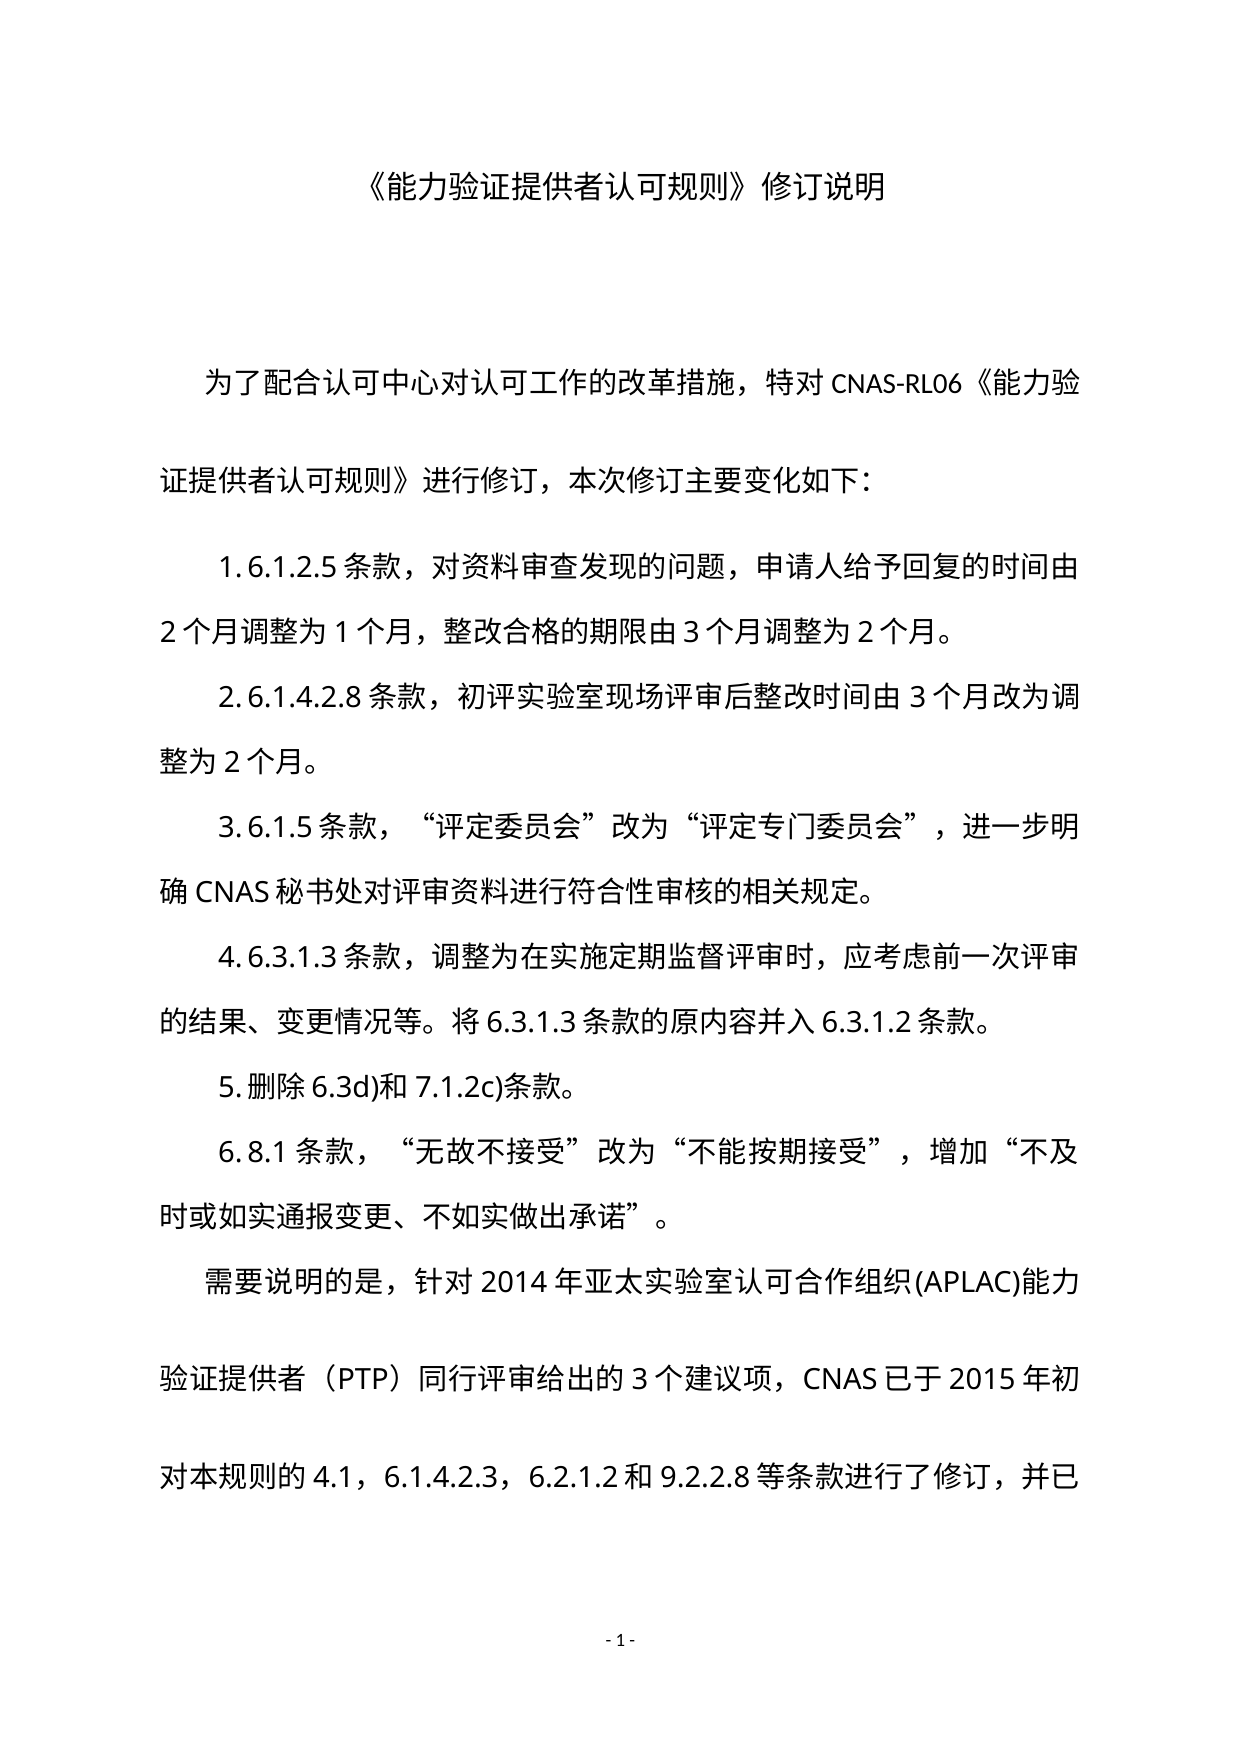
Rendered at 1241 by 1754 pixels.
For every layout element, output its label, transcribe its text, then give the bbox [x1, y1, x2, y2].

list 6.3.1.3条款，调整为在实施定期监督评审时，应考虑前一次评审的结果、变更情况等。将6.3.1.3条款的原内容并入6.3.1.2条款。 [159, 922, 1081, 1052]
text 《能力验证提供者认可规则》修订说明 [159, 162, 1081, 207]
list 6.1.4.2.8条款，初评实验室现场评审后整改时间由3个月改为调整为2个月。 [159, 662, 1081, 792]
text 为了配合认可中心对认可工作的改革措施，特对CNAS-RL06《能力验证提供者认可规则》进行修订，本次修订主要变化如下： [159, 348, 1081, 511]
list 8.1条款，“无故不接受”改为“不能按期接受”，增加“不及时或如实通报变更、不如实做出承诺”。 [159, 1117, 1081, 1247]
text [159, 1247, 1081, 1507]
list 6.1.2.5条款，对资料审查发现的问题，申请人给予回复的时间由2个月调整为1个月，整改合格的期限由3个月调整为2个月。 [159, 532, 1081, 662]
list 删除6.3d)和 7.1.2c)条款。 [159, 1052, 1081, 1117]
list 6.1.5条款，“评定委员会”改为“评定专门委员会”，进一步明确CNAS秘书处对评审资料进行符合性审核的相关规定。 [159, 792, 1081, 922]
